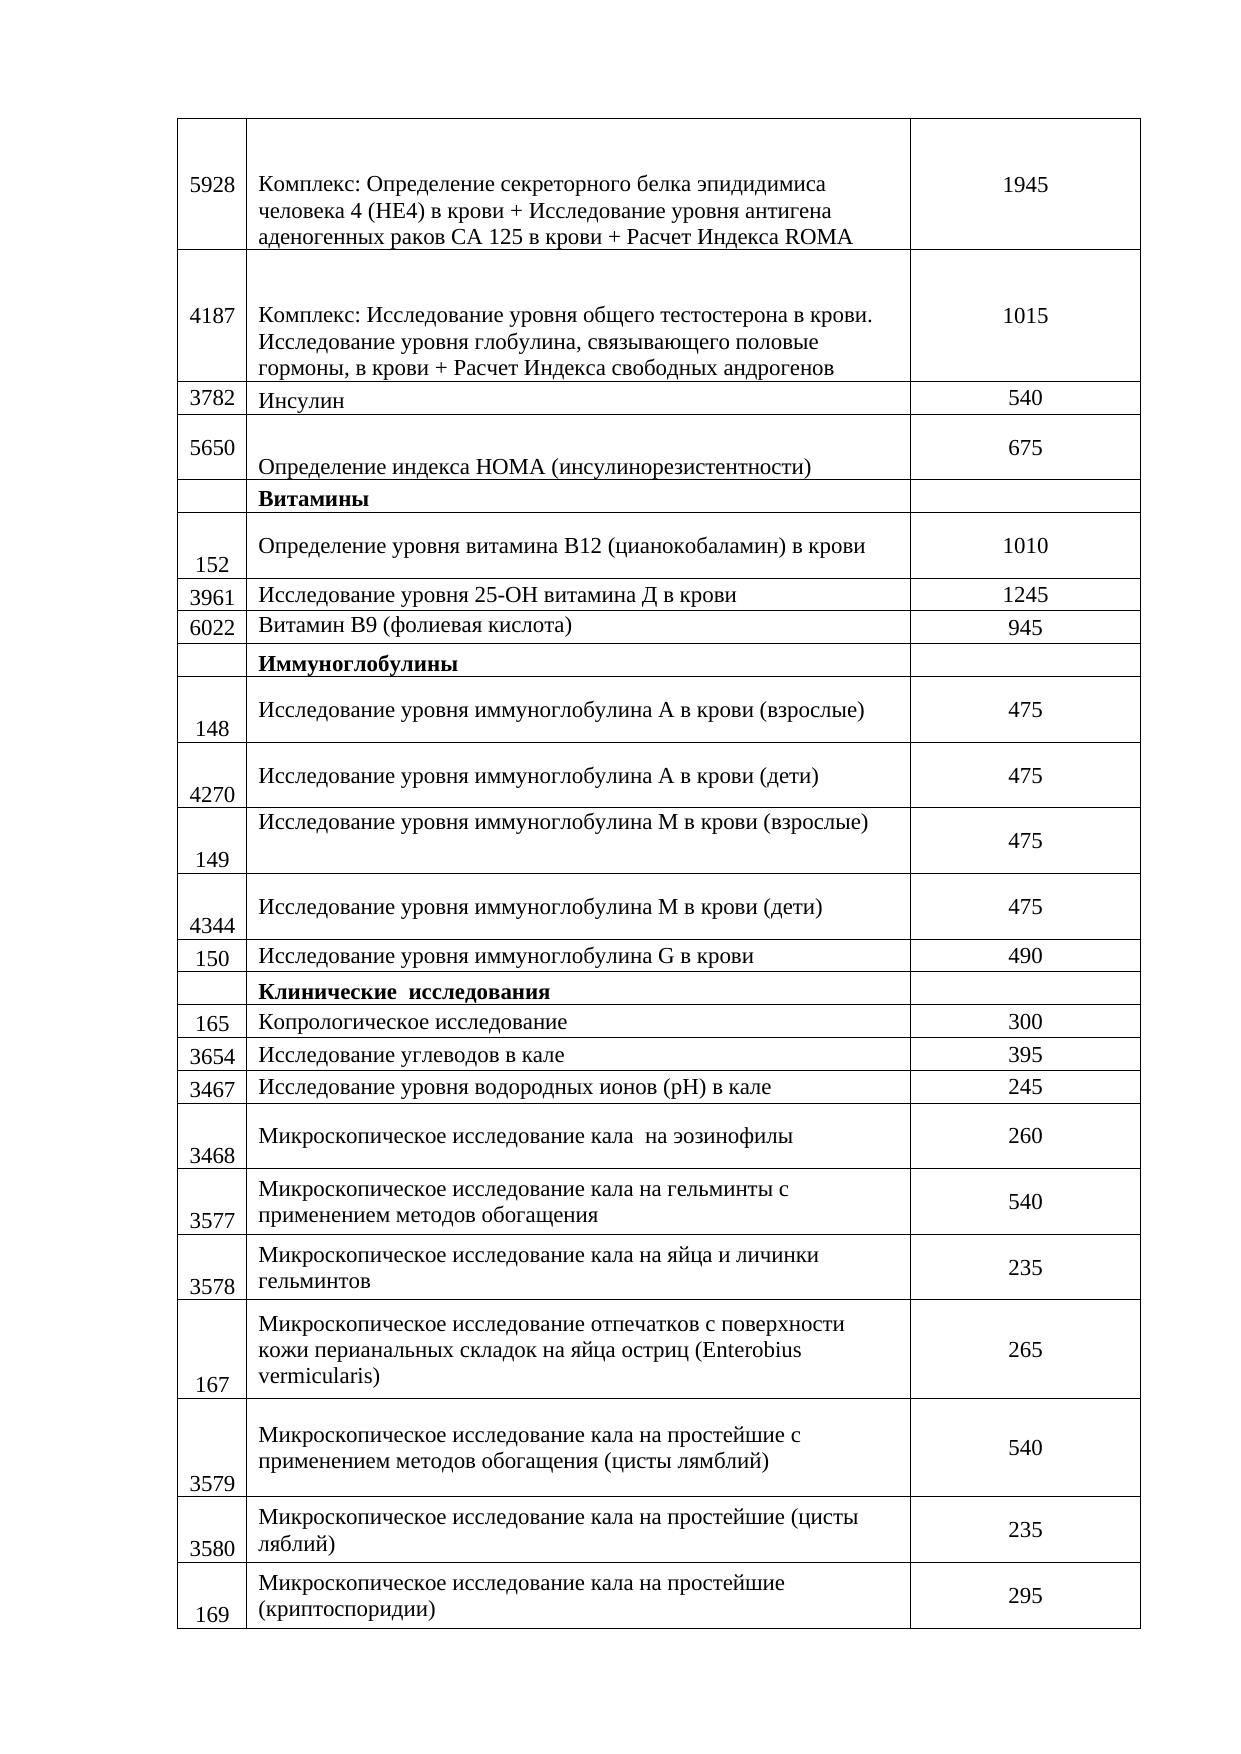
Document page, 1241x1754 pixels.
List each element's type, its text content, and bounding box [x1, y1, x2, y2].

table_cell [178, 972, 246, 1004]
table_cell 260 [911, 1104, 1140, 1168]
table_cell 1945 [911, 119, 1140, 249]
table_cell 675 [911, 415, 1140, 479]
table_cell Исследование уровня иммуноглобулина G в крови [247, 940, 910, 971]
table_cell 165 [178, 1005, 246, 1037]
table_cell Исследование уровня иммуноглобулина М в крови (взрослые) [247, 808, 910, 873]
table_cell 540 [911, 1399, 1140, 1496]
table_cell 475 [911, 677, 1140, 742]
table_cell Витамины [247, 480, 910, 512]
table_cell 3961 [178, 579, 246, 610]
table_cell 295 [911, 1563, 1140, 1627]
table_cell 150 [178, 940, 246, 971]
table_cell 152 [178, 513, 246, 577]
table_cell 235 [911, 1497, 1140, 1562]
table_cell [178, 644, 246, 676]
table_cell 300 [911, 1005, 1140, 1037]
table_cell 167 [178, 1300, 246, 1398]
table_cell Копрологическое исследование [247, 1005, 910, 1037]
table_cell 4270 [178, 743, 246, 807]
table_cell 148 [178, 677, 246, 742]
table_cell [178, 480, 246, 512]
table_cell 3654 [178, 1038, 246, 1070]
table_cell Комплекс: Исследование уровня общего тестостерона в крови. Исследование уровня глобулина, связывающего половые гормоны, в крови + Расчет Индекса свободных андрогенов [247, 250, 910, 381]
table_cell 3468 [178, 1104, 246, 1168]
table_cell Исследование уровня водородных ионов (pH) в кале [247, 1071, 910, 1102]
table_cell 475 [911, 743, 1140, 807]
table_cell Микроскопическое исследование отпечатков с поверхности кожи перианальных складок на яйца остриц (Enterobius vermicularis) [247, 1300, 910, 1398]
table_cell Микроскопическое исследование кала на простейшие с применением методов обогащения (цисты лямблий) [247, 1399, 910, 1496]
table_cell Иммуноглобулины [247, 644, 910, 676]
table_cell 3580 [178, 1497, 246, 1562]
table_cell 149 [178, 808, 246, 873]
table_cell Микроскопическое исследование кала на простейшие (цисты ляблий) [247, 1497, 910, 1562]
table_cell Исследование уровня иммуноглобулина А в крови (дети) [247, 743, 910, 807]
table_cell [911, 644, 1140, 676]
table_cell 945 [911, 611, 1140, 643]
table_cell Микроскопическое исследование кала на эозинофилы [247, 1104, 910, 1168]
table_cell Микроскопическое исследование кала на яйца и личинки гельминтов [247, 1235, 910, 1299]
table_cell 475 [911, 874, 1140, 938]
table_cell Исследование уровня иммуноглобулина А в крови (взрослые) [247, 677, 910, 742]
table_cell Определение индекса HOMA (инсулинорезистентности) [247, 415, 910, 479]
table_cell Микроскопическое исследование кала на простейшие (криптоспоридии) [247, 1563, 910, 1627]
table_cell [911, 972, 1140, 1004]
table_cell 3579 [178, 1399, 246, 1496]
table_cell Исследование углеводов в кале [247, 1038, 910, 1070]
table_cell 5928 [178, 119, 246, 249]
table_cell 540 [911, 1169, 1140, 1234]
table_cell Микроскопическое исследование кала на гельминты с применением методов обогащения [247, 1169, 910, 1234]
table_cell 1010 [911, 513, 1140, 577]
table_cell 5650 [178, 415, 246, 479]
table_cell 169 [178, 1563, 246, 1627]
table_cell 3782 [178, 382, 246, 413]
table_cell 1245 [911, 579, 1140, 610]
table_cell 3577 [178, 1169, 246, 1234]
table_cell 1015 [911, 250, 1140, 381]
table_cell Клинические исследования [247, 972, 910, 1004]
table_cell 4344 [178, 874, 246, 938]
table_cell 395 [911, 1038, 1140, 1070]
table_cell 3467 [178, 1071, 246, 1102]
table_cell Исследование уровня иммуноглобулина М в крови (дети) [247, 874, 910, 938]
table_cell 3578 [178, 1235, 246, 1299]
table_cell Исследование уровня 25-OH витамина Д в крови [247, 579, 910, 610]
table_cell 235 [911, 1235, 1140, 1299]
table_cell 4187 [178, 250, 246, 381]
table_cell [911, 480, 1140, 512]
table_cell 265 [911, 1300, 1140, 1398]
table_cell Комплекс: Определение секреторного белка эпидидимиса человека 4 (HE4) в крови + Исследование уровня антигена аденогенных раков CA 125 в крови + Расчет Индекса ROMA [247, 119, 910, 249]
table_cell 540 [911, 382, 1140, 413]
table_cell 245 [911, 1071, 1140, 1102]
table_cell 490 [911, 940, 1140, 971]
table_cell 6022 [178, 611, 246, 643]
table_cell Определение уровня витамина B12 (цианокобаламин) в крови [247, 513, 910, 577]
table_cell Инсулин [247, 382, 910, 413]
table_cell Витамин В9 (фолиевая кислота) [247, 611, 910, 643]
table_cell 475 [911, 808, 1140, 873]
